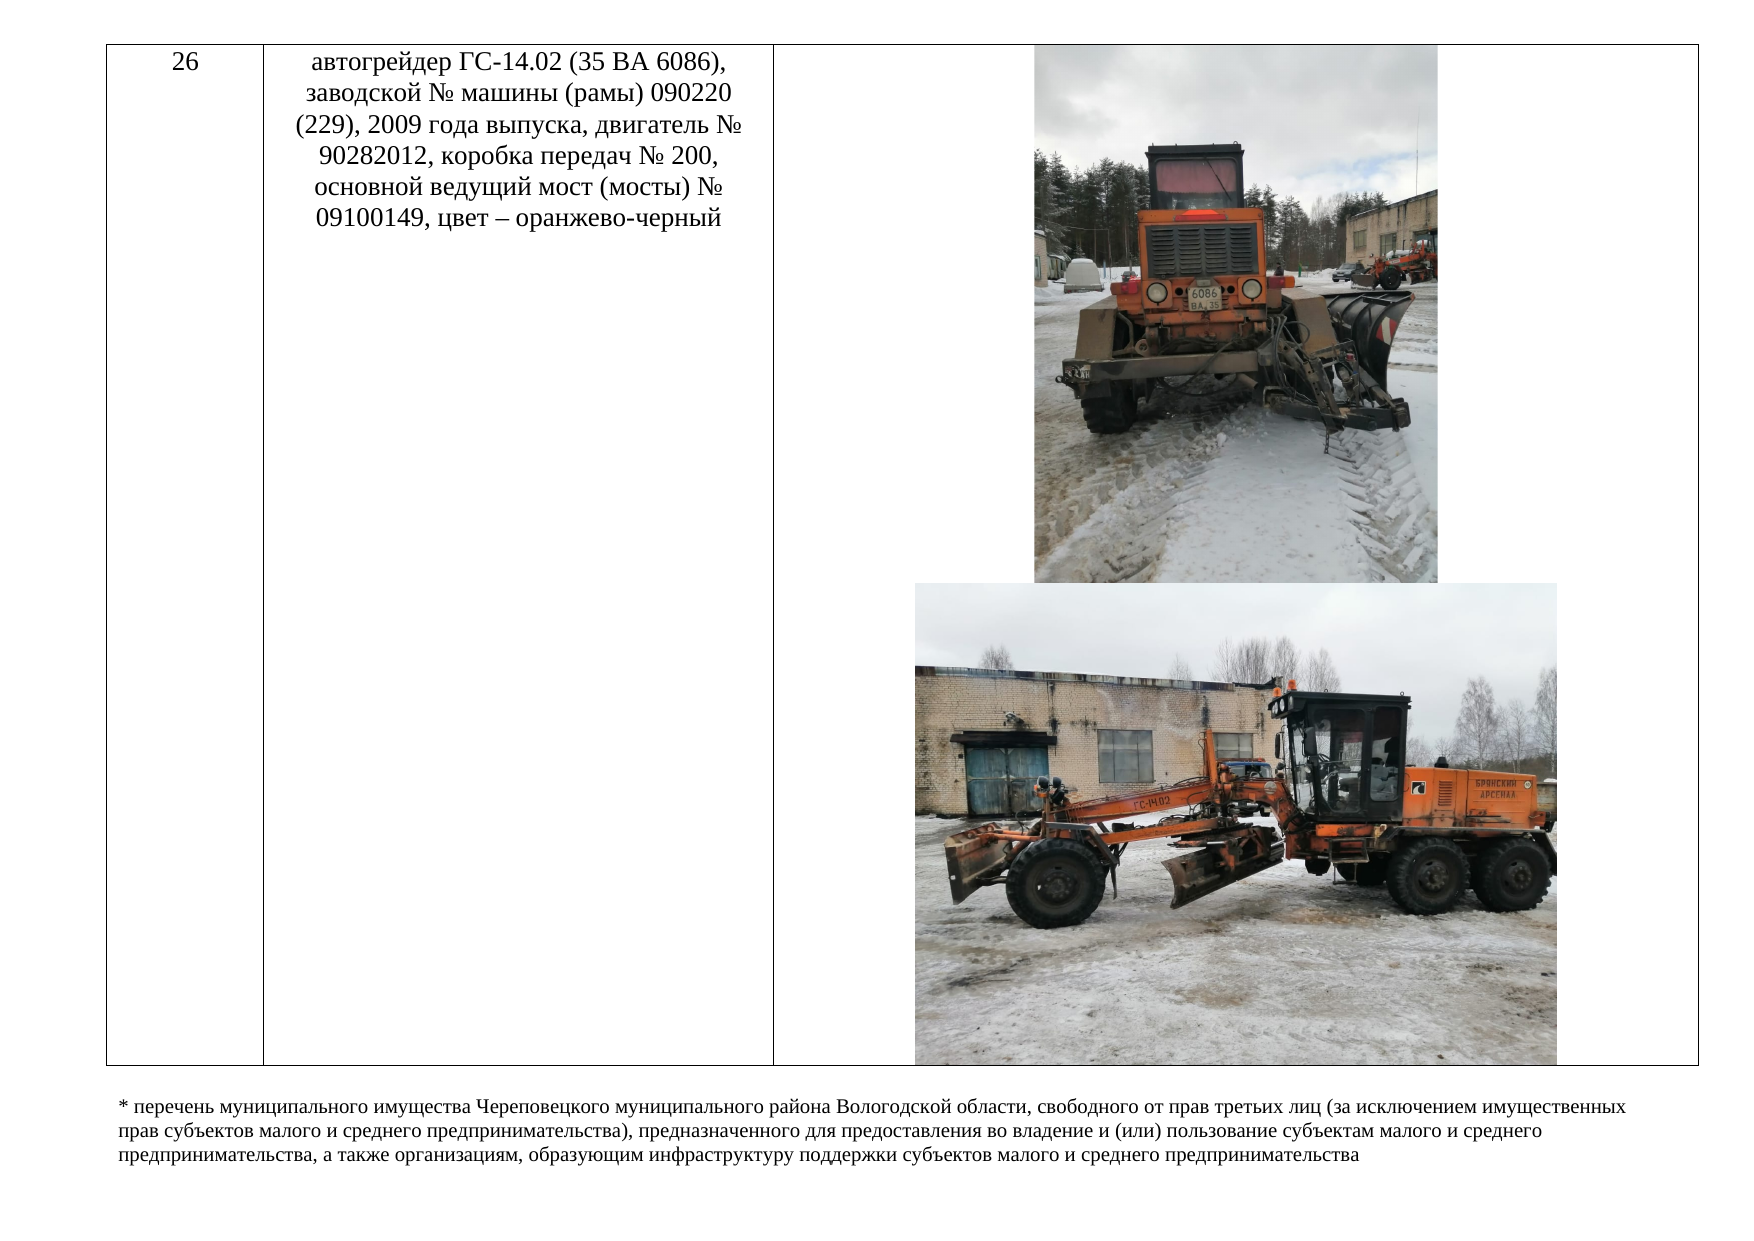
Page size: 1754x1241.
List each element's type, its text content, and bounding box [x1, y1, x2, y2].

table_cell автогрейдер ГС-14.02 (35 ВА 6086), заводской № машины (рамы) 090220 (229), 2009 года выпуска, двигатель № 90282012, коробка передач № 200, основной ведущий мост (мосты) № 09100149, цвет – оранжево-черный [264, 45, 773, 1065]
picture [915, 45, 1557, 1065]
table_cell [774, 45, 1034, 1065]
table_cell [1438, 45, 1698, 1065]
table_cell 26 [107, 45, 263, 1065]
